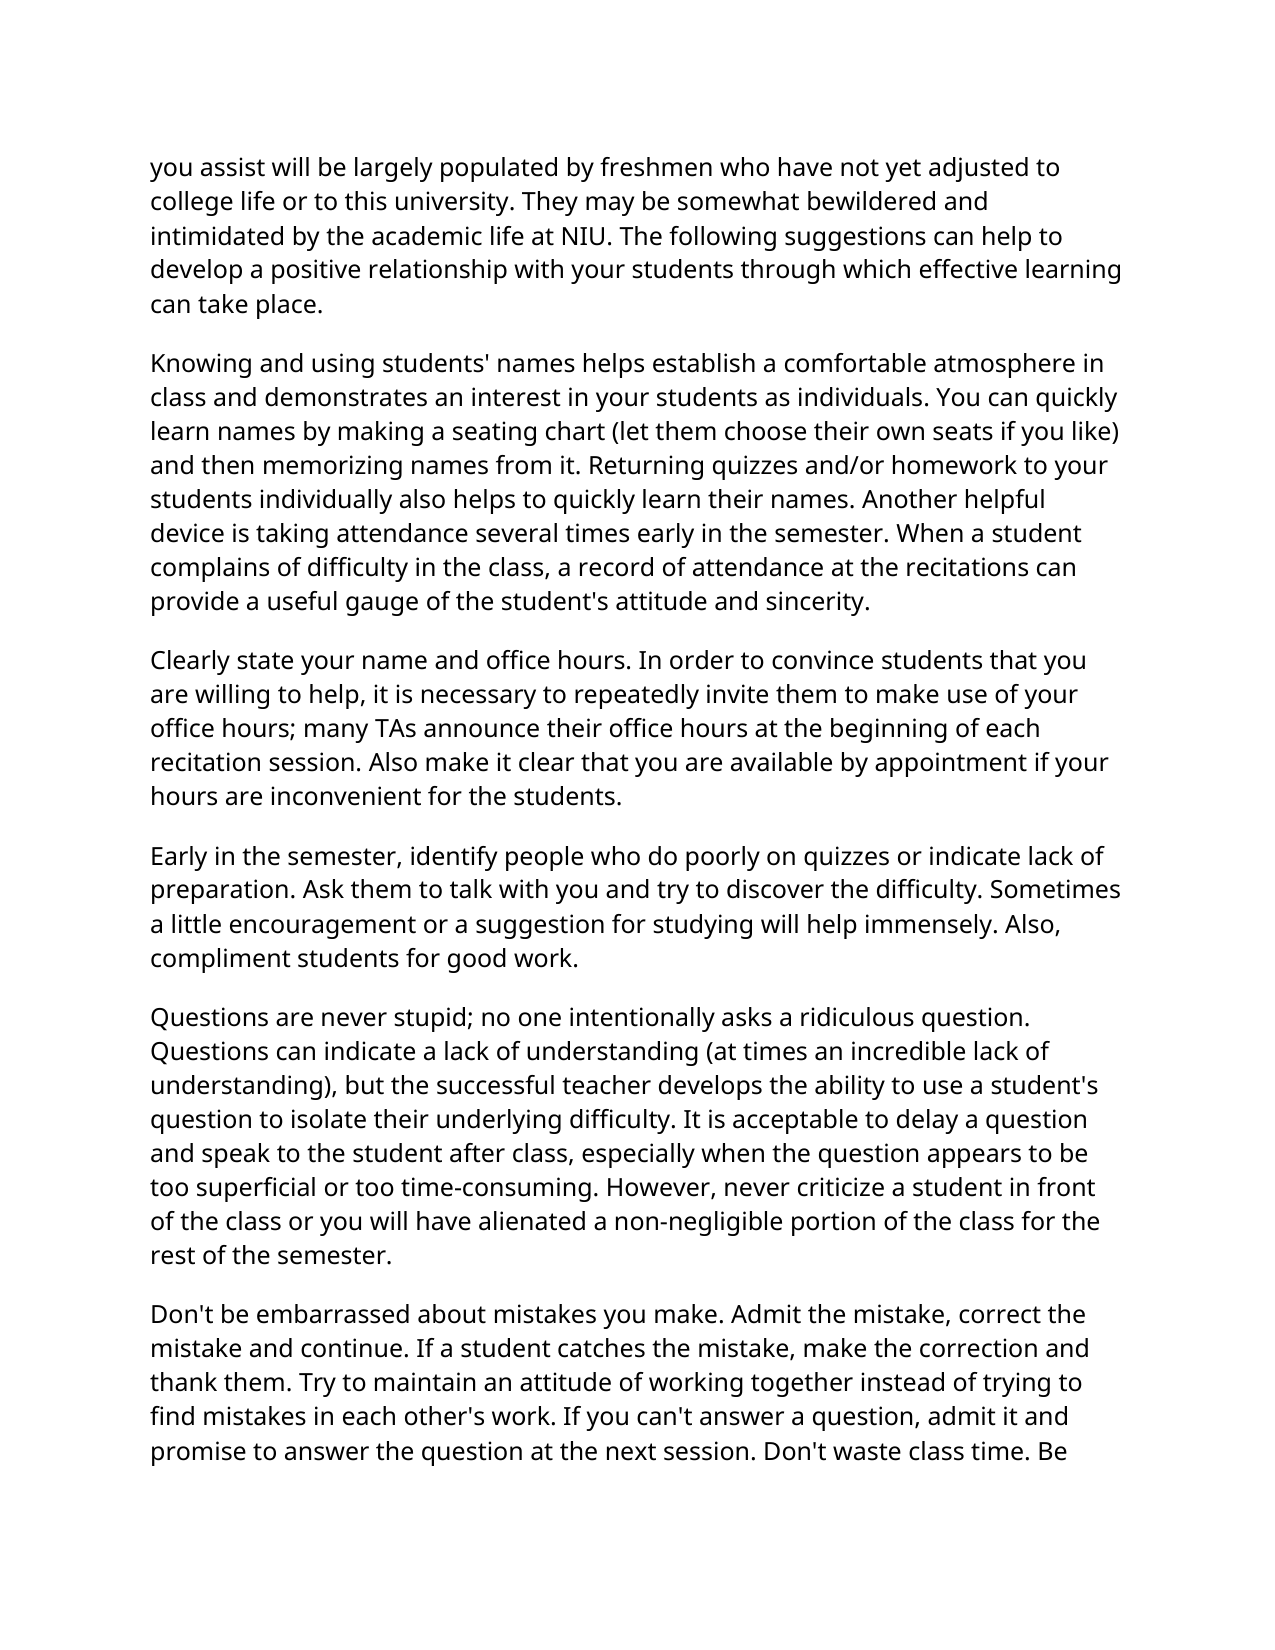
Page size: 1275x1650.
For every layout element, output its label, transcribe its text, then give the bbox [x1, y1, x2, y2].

text Knowing and using students' names helps establish a comfortable atmosphere in class and demonstrates an interest in your students as individuals. You can quickly learn names by making a seating chart (let them choose their own seats if you like) and then memorizing names from it. Returning quizzes and/or homework to your students individually also helps to quickly learn their names. Another helpful device is taking attendance several times early in the semester. When a student complains of difficulty in the class, a record of attendance at the recitations can provide a useful gauge of the student's attitude and sincerity. [150, 345, 1125, 618]
text Questions are never stupid; no one intentionally asks a ridiculous question. Questions can indicate a lack of understanding (at times an incredible lack of understanding), but the successful teacher develops the ability to use a student's question to isolate their underlying difficulty. It is acceptable to delay a question and speak to the student after class, especially when the question appears to be too superficial or too time-consuming. However, never criticize a student in front of the class or you will have alienated a non-negligible portion of the class for the rest of the semester. [150, 999, 1125, 1272]
text Early in the semester, identify people who do poorly on quizzes or indicate lack of preparation. Ask them to talk with you and try to discover the difficulty. Sometimes a little encouragement or a suggestion for studying will help immensely. Also, compliment students for good work. [150, 838, 1125, 974]
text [150, 1297, 1125, 1467]
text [150, 150, 1125, 320]
text Clearly state your name and office hours. In order to convince students that you are willing to help, it is necessary to repeatedly invite them to make use of your office hours; many TAs announce their office hours at the beginning of each recitation session. Also make it clear that you are available by appointment if your hours are inconvenient for the students. [150, 643, 1125, 813]
